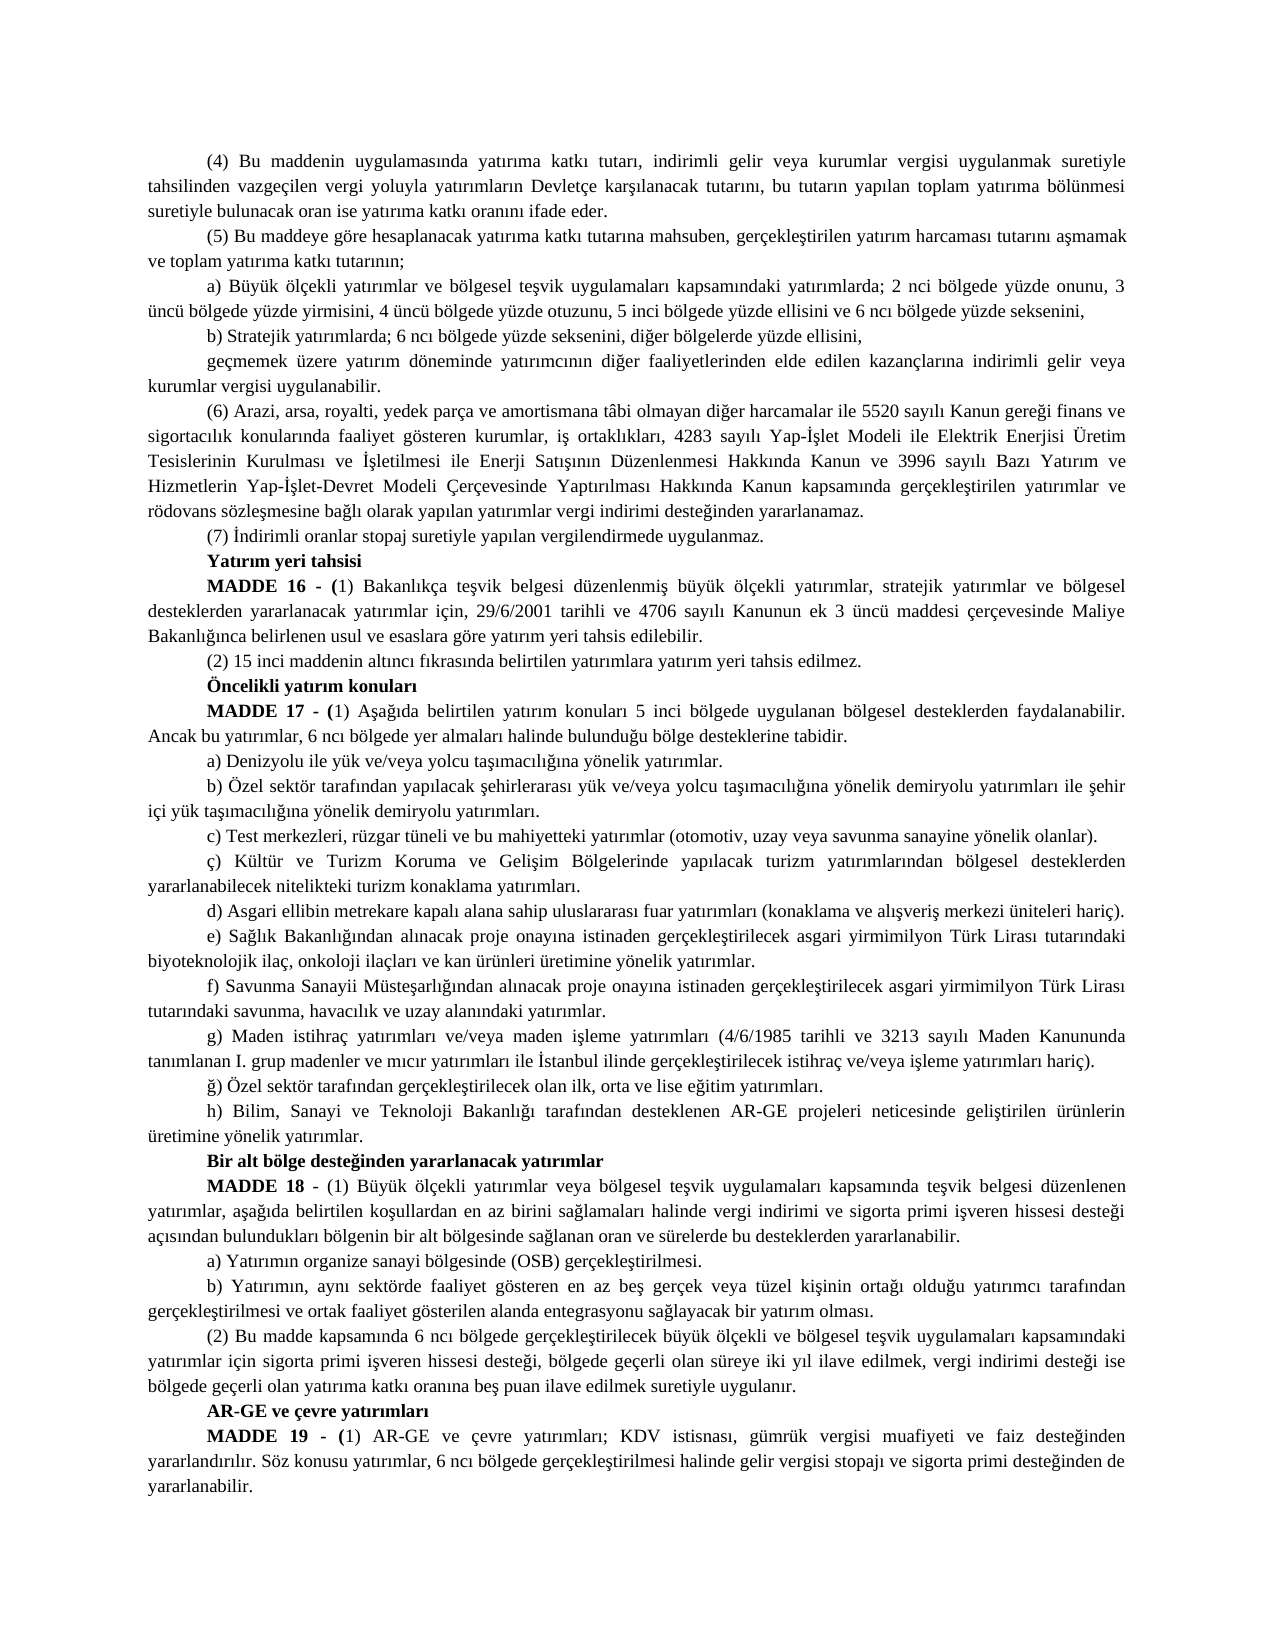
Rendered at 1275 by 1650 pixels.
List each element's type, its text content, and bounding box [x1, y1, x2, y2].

text AR-GE ve çevre yatırımları [148, 1398, 1127, 1423]
text b) Stratejik yatırımlarda; 6 ncı bölgede yüzde seksenini, diğer bölgelerde yüzde ellisini, [148, 323, 1127, 348]
text (6) Arazi, arsa, royalti, yedek parça ve amortismana tâbi olmayan diğer harcamalar ile 5520 sayılı Kanun gereği finans ve sigortacılık konularında faaliyet gösteren kurumlar, iş ortaklıkları, 4283 sayılı Yap-İşlet Modeli ile Elektrik Enerjisi Üretim Tesislerinin Kurulması ve İşletilmesi ile Enerji Satışının Düzenlenmesi Hakkında Kanun ve 3996 sayılı Bazı Yatırım ve Hizmetlerin Yap-İşlet-Devret Modeli Çerçevesinde Yaptırılması Hakkında Kanun kapsamında gerçekleştirilen yatırımlar ve rödovans sözleşmesine bağlı olarak yapılan yatırımlar vergi indirimi desteğinden yararlanamaz. [148, 398, 1127, 523]
text MADDE 19 - (1) AR-GE ve çevre yatırımları; KDV istisnası, gümrük vergisi muafiyeti ve faiz desteğinden yararlandırılır. Söz konusu yatırımlar, 6 ncı bölgede gerçekleştirilmesi halinde gelir vergisi stopajı ve sigorta primi desteğinden de yararlanabilir. [148, 1423, 1127, 1498]
text g) Maden istihraç yatırımları ve/veya maden işleme yatırımları (4/6/1985 tarihli ve 3213 sayılı Maden Kanununda tanımlanan I. grup madenler ve mıcır yatırımları ile İstanbul ilinde gerçekleştirilecek istihraç ve/veya işleme yatırımları hariç). [148, 1023, 1127, 1073]
text b) Yatırımın, aynı sektörde faaliyet gösteren en az beş gerçek veya tüzel kişinin ortağı olduğu yatırımcı tarafından gerçekleştirilmesi ve ortak faaliyet gösterilen alanda entegrasyonu sağlayacak bir yatırım olması. [148, 1273, 1127, 1323]
text geçmemek üzere yatırım döneminde yatırımcının diğer faaliyetlerinden elde edilen kazançlarına indirimli gelir veya kurumlar vergisi uygulanabilir. [148, 348, 1127, 398]
text a) Yatırımın organize sanayi bölgesinde (OSB) gerçekleştirilmesi. [148, 1248, 1127, 1273]
text h) Bilim, Sanayi ve Teknoloji Bakanlığı tarafından desteklenen AR-GE projeleri neticesinde geliştirilen ürünlerin üretimine yönelik yatırımlar. [148, 1098, 1127, 1148]
text e) Sağlık Bakanlığından alınacak proje onayına istinaden gerçekleştirilecek asgari yirmimilyon Türk Lirası tutarındaki biyoteknolojik ilaç, onkoloji ilaçları ve kan ürünleri üretimine yönelik yatırımlar. [148, 923, 1127, 973]
text a) Büyük ölçekli yatırımlar ve bölgesel teşvik uygulamaları kapsamındaki yatırımlarda; 2 nci bölgede yüzde onunu, 3 üncü bölgede yüzde yirmisini, 4 üncü bölgede yüzde otuzunu, 5 inci bölgede yüzde ellisini ve 6 ncı bölgede yüzde seksenini, [148, 273, 1127, 323]
text (2) 15 inci maddenin altıncı fıkrasında belirtilen yatırımlara yatırım yeri tahsis edilmez. [148, 648, 1127, 673]
text (7) İndirimli oranlar stopaj suretiyle yapılan vergilendirmede uygulanmaz. [148, 523, 1127, 548]
text (4) Bu maddenin uygulamasında yatırıma katkı tutarı, indirimli gelir veya kurumlar vergisi uygulanmak suretiyle tahsilinden vazgeçilen vergi yoluyla yatırımların Devletçe karşılanacak tutarını, bu tutarın yapılan toplam yatırıma bölünmesi suretiyle bulunacak oran ise yatırıma katkı oranını ifade eder. [148, 148, 1127, 223]
text a) Denizyolu ile yük ve/veya yolcu taşımacılığına yönelik yatırımlar. [148, 748, 1127, 773]
text ç) Kültür ve Turizm Koruma ve Gelişim Bölgelerinde yapılacak turizm yatırımlarından bölgesel desteklerden yararlanabilecek nitelikteki turizm konaklama yatırımları. [148, 848, 1127, 898]
text b) Özel sektör tarafından yapılacak şehirlerarası yük ve/veya yolcu taşımacılığına yönelik demiryolu yatırımları ile şehir içi yük taşımacılığına yönelik demiryolu yatırımları. [148, 773, 1127, 823]
text f) Savunma Sanayii Müsteşarlığından alınacak proje onayına istinaden gerçekleştirilecek asgari yirmimilyon Türk Lirası tutarındaki savunma, havacılık ve uzay alanındaki yatırımlar. [148, 973, 1127, 1023]
text (2) Bu madde kapsamında 6 ncı bölgede gerçekleştirilecek büyük ölçekli ve bölgesel teşvik uygulamaları kapsamındaki yatırımlar için sigorta primi işveren hissesi desteği, bölgede geçerli olan süreye iki yıl ilave edilmek, vergi indirimi desteği ise bölgede geçerli olan yatırıma katkı oranına beş puan ilave edilmek suretiyle uygulanır. [148, 1323, 1127, 1398]
text Bir alt bölge desteğinden yararlanacak yatırımlar [148, 1148, 1127, 1173]
text c) Test merkezleri, rüzgar tüneli ve bu mahiyetteki yatırımlar (otomotiv, uzay veya savunma sanayine yönelik olanlar). [148, 823, 1127, 848]
text (5) Bu maddeye göre hesaplanacak yatırıma katkı tutarına mahsuben, gerçekleştirilen yatırım harcaması tutarını aşmamak ve toplam yatırıma katkı tutarının; [148, 223, 1127, 273]
text MADDE 18 - (1) Büyük ölçekli yatırımlar veya bölgesel teşvik uygulamaları kapsamında teşvik belgesi düzenlenen yatırımlar, aşağıda belirtilen koşullardan en az birini sağlamaları halinde vergi indirimi ve sigorta primi işveren hissesi desteği açısından bulundukları bölgenin bir alt bölgesinde sağlanan oran ve sürelerde bu desteklerden yararlanabilir. [148, 1173, 1127, 1248]
text ğ) Özel sektör tarafından gerçekleştirilecek olan ilk, orta ve lise eğitim yatırımları. [148, 1073, 1127, 1098]
text Yatırım yeri tahsisi [148, 548, 1127, 573]
text d) Asgari ellibin metrekare kapalı alana sahip uluslararası fuar yatırımları (konaklama ve alışveriş merkezi üniteleri hariç). [148, 898, 1127, 923]
text MADDE 17 - (1) Aşağıda belirtilen yatırım konuları 5 inci bölgede uygulanan bölgesel desteklerden faydalanabilir. Ancak bu yatırımlar, 6 ncı bölgede yer almaları halinde bulunduğu bölge desteklerine tabidir. [148, 698, 1127, 748]
text MADDE 16 - (1) Bakanlıkça teşvik belgesi düzenlenmiş büyük ölçekli yatırımlar, stratejik yatırımlar ve bölgesel desteklerden yararlanacak yatırımlar için, 29/6/2001 tarihli ve 4706 sayılı Kanunun ek 3 üncü maddesi çerçevesinde Maliye Bakanlığınca belirlenen usul ve esaslara göre yatırım yeri tahsis edilebilir. [148, 573, 1127, 648]
text Öncelikli yatırım konuları [148, 673, 1127, 698]
